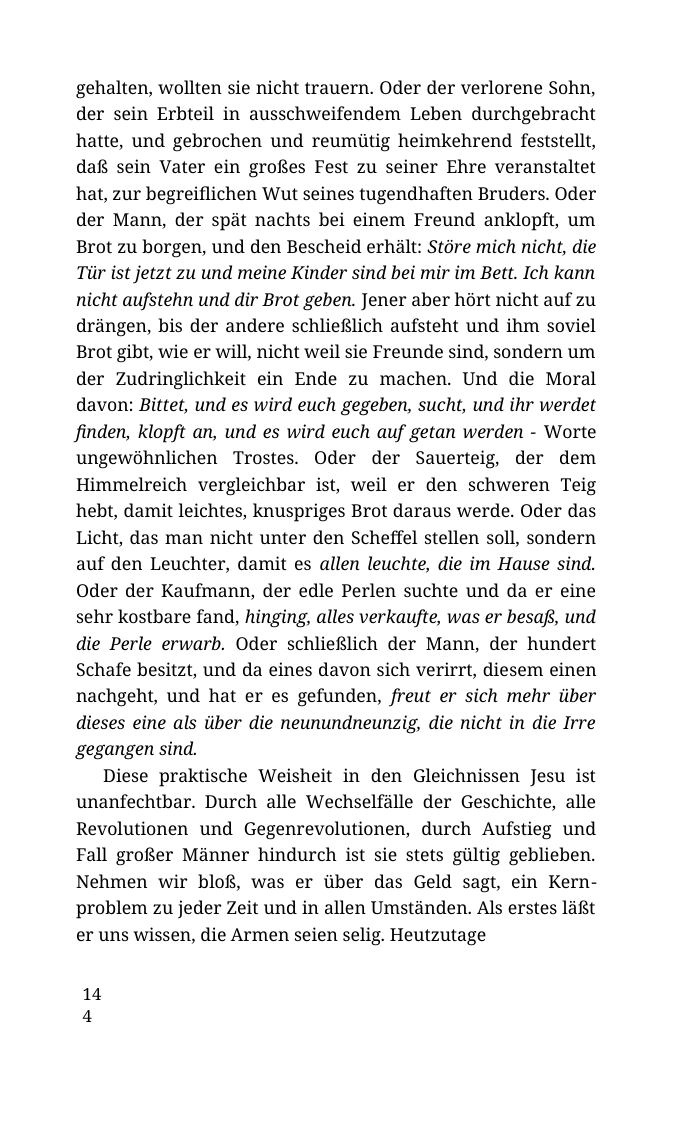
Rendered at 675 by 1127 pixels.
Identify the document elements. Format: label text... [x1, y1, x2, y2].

text Diese praktische Weisheit in den Gleichnissen Jesu ist unanfechtbar. Durch alle Wechselfälle der Geschichte, alle Revolutionen und Gegenrevolutionen, durch Aufstieg und Fall großer Männer hindurch ist sie stets gültig geblieben. Nehmen wir bloß, was er über das Geld sagt, ein Kernproblem zu jeder Zeit und in allen Umständen. Als erstes läßt er uns wissen, die Armen seien selig. Heutzutage [76, 761, 597, 946]
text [76, 73, 597, 761]
